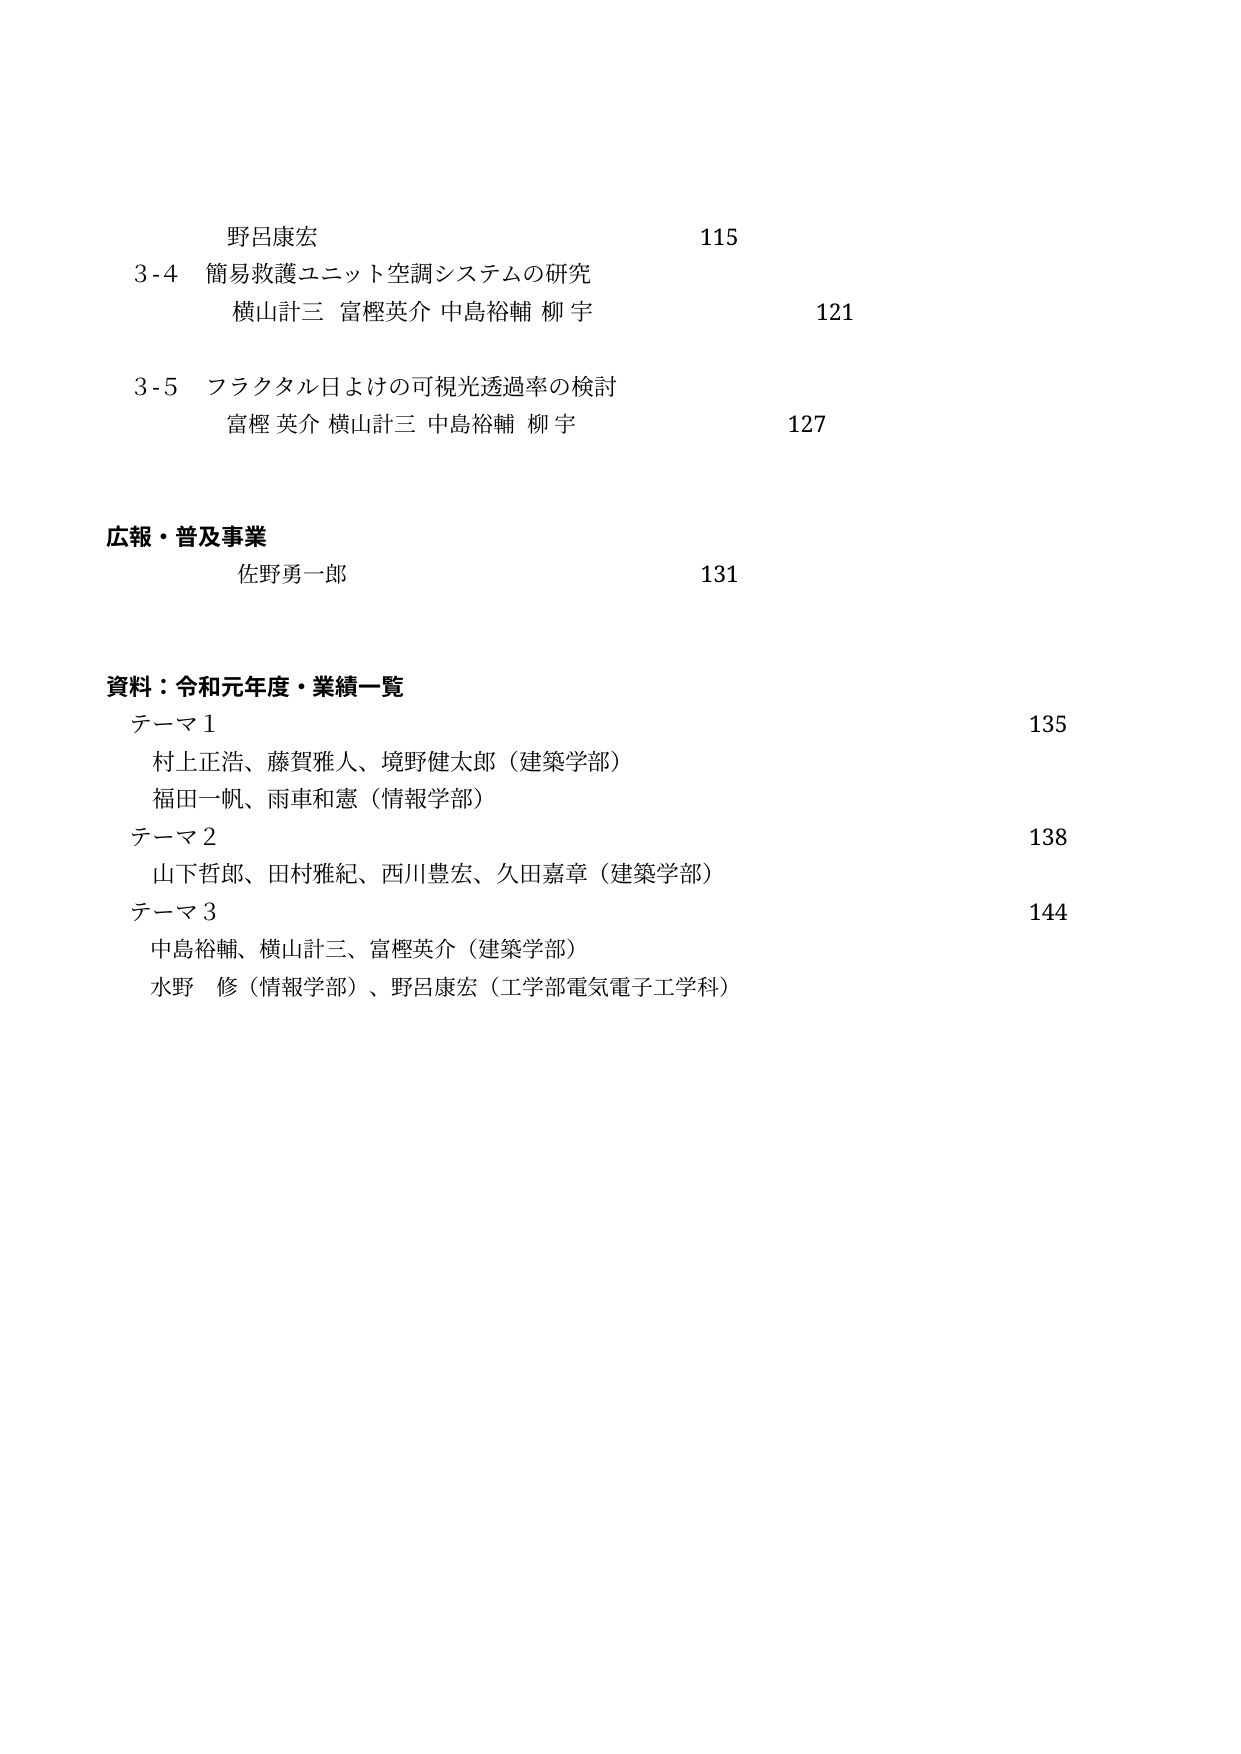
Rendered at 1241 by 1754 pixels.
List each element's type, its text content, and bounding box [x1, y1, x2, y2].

text テーマ２ 138 [106, 817, 1134, 854]
text ３-４ 簡易救護ユニット空調システムの研究 [106, 254, 1134, 292]
text 富樫 英介 横山計三 中島裕輔 柳 宇 127 [106, 404, 1134, 442]
text 横山計三 富樫英介 中島裕輔 柳 宇 121 [106, 292, 1134, 329]
text 広報・普及事業 [106, 517, 1134, 554]
text ３-５ フラクタル日よけの可視光透過率の検討 [106, 367, 1134, 404]
text テーマ３ 144 [106, 892, 1134, 929]
text 資料：令和元年度・業績一覧 [106, 667, 1134, 704]
text 野呂康宏 115 [106, 217, 1134, 254]
text 福田一帆、雨車和憲（情報学部） [106, 779, 1134, 817]
text 佐野勇一郎 131 [106, 554, 1134, 592]
text 中島裕輔、横山計三、富樫英介（建築学部） [106, 929, 1134, 967]
text 山下哲郎、田村雅紀、西川豊宏、久田嘉章（建築学部） [106, 854, 1134, 892]
text 村上正浩、藤賀雅人、境野健太郎（建築学部） [106, 742, 1134, 779]
text 水野 修（情報学部）、野呂康宏（工学部電気電子工学科） [106, 967, 1134, 1004]
text テーマ１ 135 [106, 704, 1134, 742]
